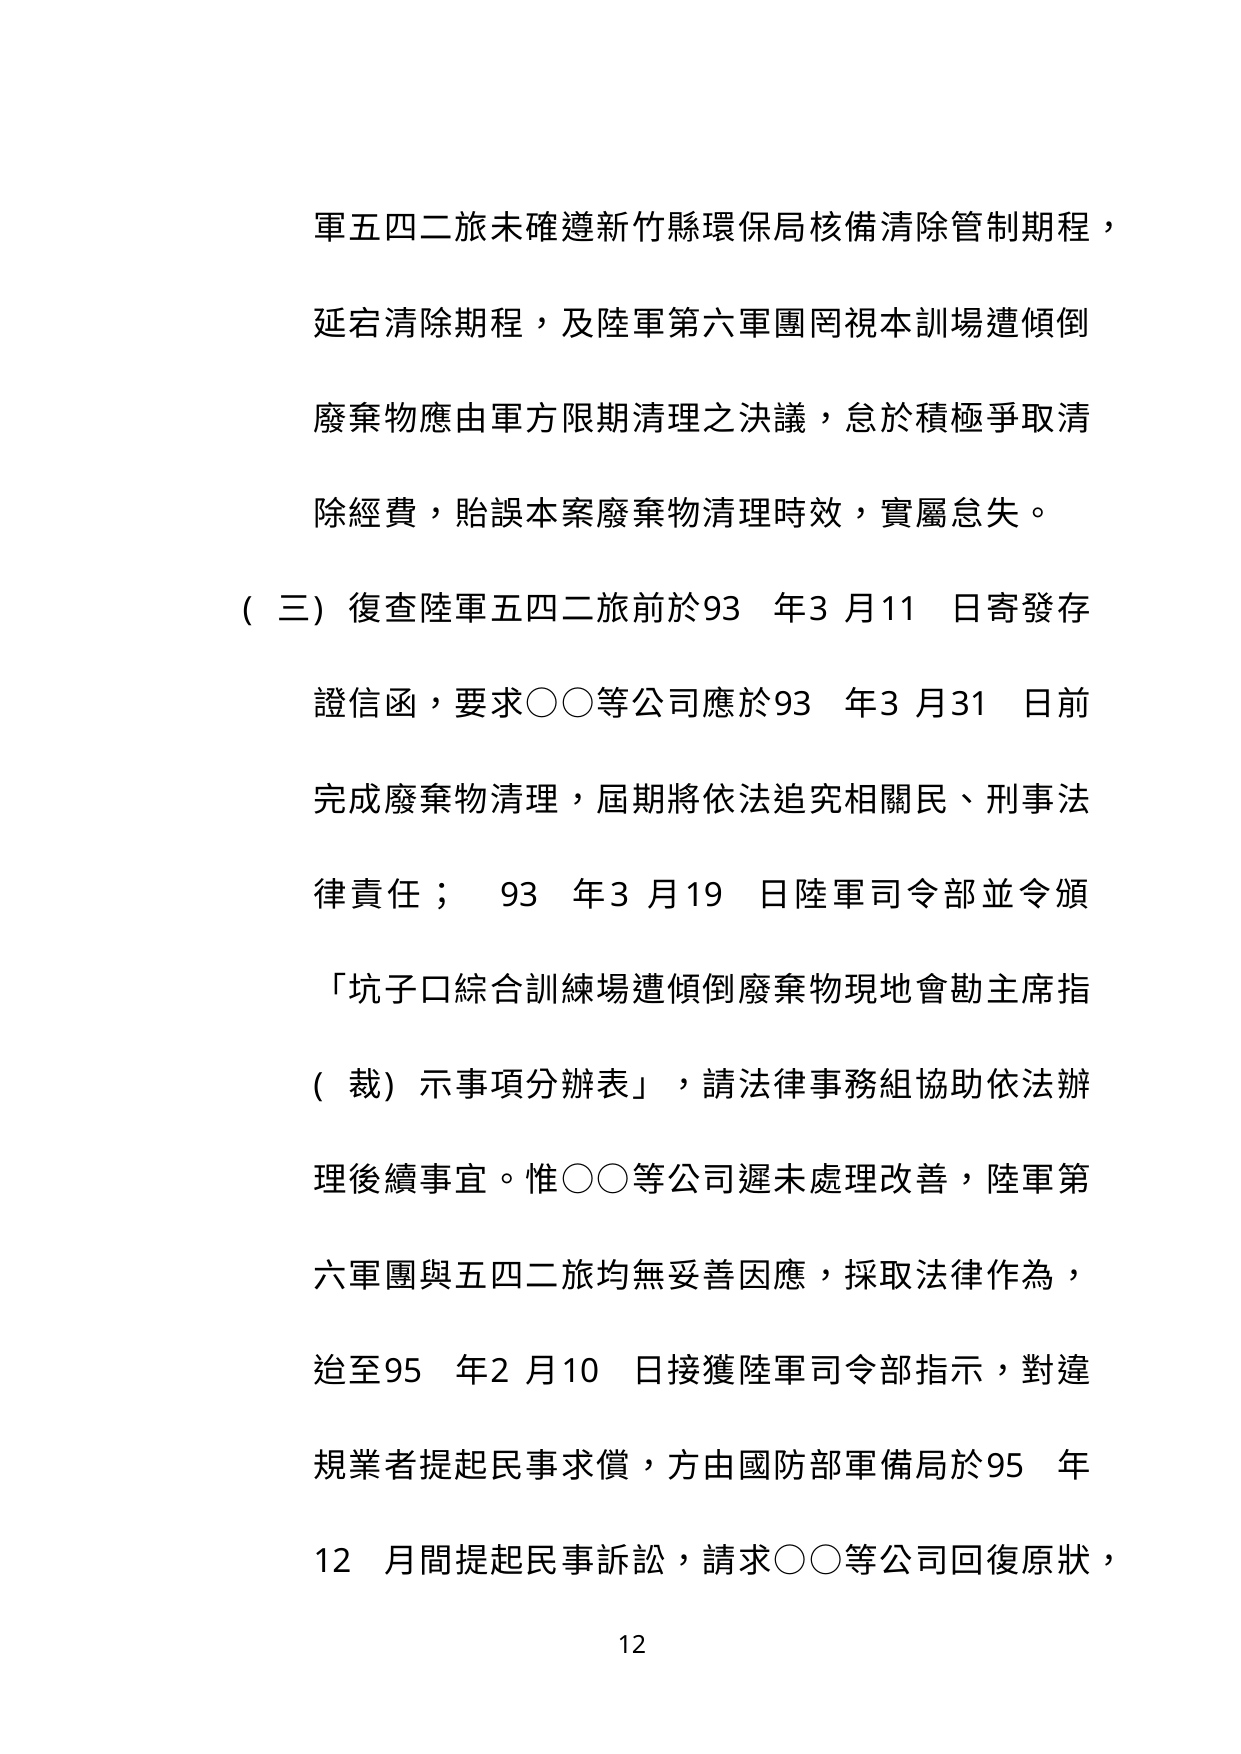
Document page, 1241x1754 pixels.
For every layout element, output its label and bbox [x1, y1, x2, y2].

subtitle [242, 558, 1092, 1606]
subtitle [242, 178, 1092, 558]
